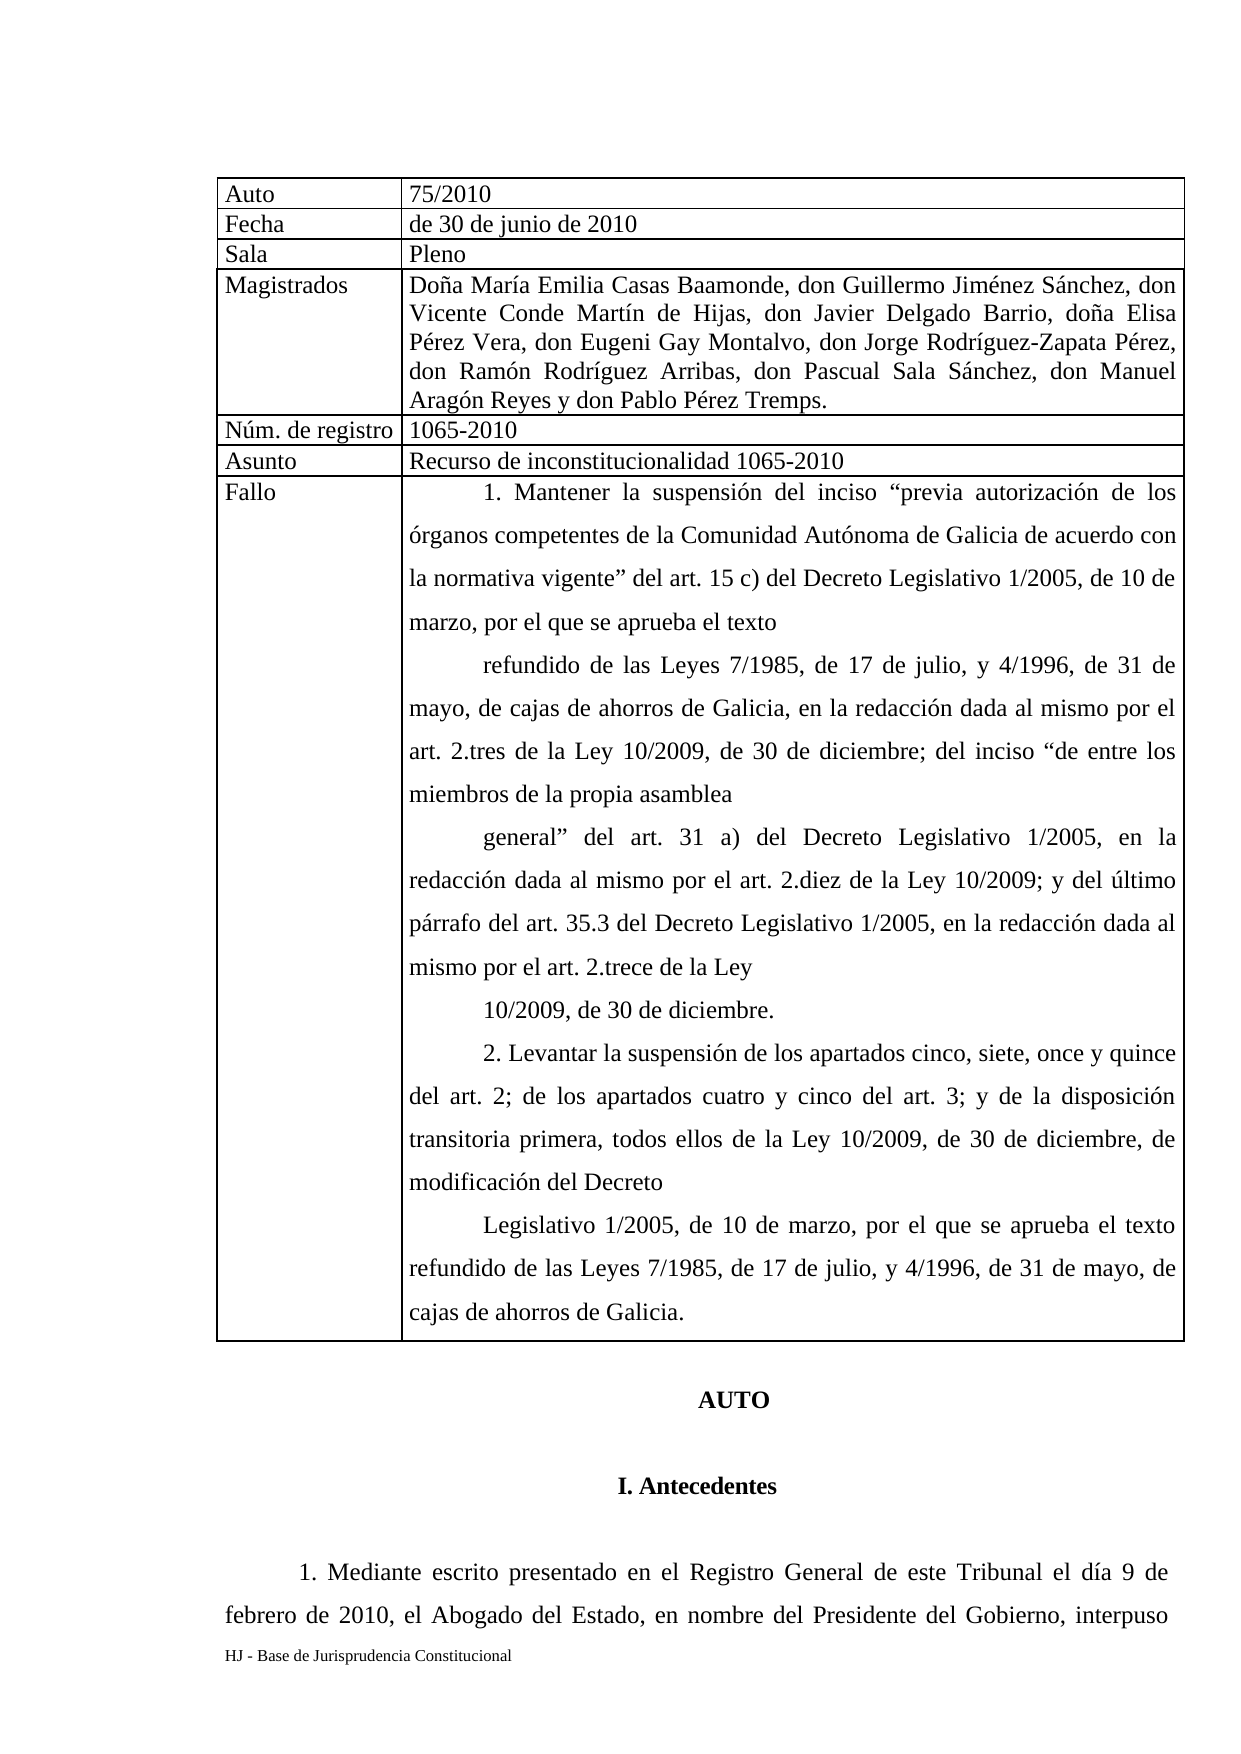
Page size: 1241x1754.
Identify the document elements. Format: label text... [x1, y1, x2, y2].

table_header 75/2010 [402, 179, 1184, 207]
table_header Auto [218, 179, 401, 207]
table_cell Fallo [218, 477, 401, 1339]
table_cell Magistrados [218, 270, 401, 413]
table_cell Fecha [218, 209, 401, 238]
text I. Antecedentes [224, 1471, 1169, 1500]
table_cell 1065-2010 [403, 416, 1183, 444]
table_cell Pleno [402, 240, 1184, 268]
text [224, 1557, 1169, 1629]
table_cell Sala [218, 240, 401, 268]
table_cell Núm. de registro [218, 416, 401, 444]
table_cell Recurso de inconstitucionalidad 1065-2010 [403, 446, 1183, 475]
text AUTO [224, 1385, 1169, 1413]
table_cell 1. Mantener la suspensión del inciso “previa autorización de los órganos competentes de la Comunidad Autónoma de Galicia de acuerdo con la normativa vigente” del art. 15 c) del Decreto Legislativo 1/2005, de 10 de marzo, por el que se aprueba el texto refundido de las Leyes 7/1985, de 17 de julio, y 4/1996, de 31 de mayo, de cajas de ahorros de Galicia, en la redacción dada al mismo por el art. 2.tres de la Ley 10/2009, de 30 de diciembre; del inciso “de entre los miembros de la propia asamblea general” del art. 31 a) del Decreto Legislativo 1/2005, en la redacción dada al mismo por el art. 2.diez de la Ley 10/2009; y del último párrafo del art. 35.3 del Decreto Legislativo 1/2005, en la redacción dada al mismo por el art. 2.trece de la Ley 10/2009, de 30 de diciembre. 2. Levantar la suspensión de los apartados cinco, siete, once y quince del art. 2; de los apartados cuatro y cinco del art. 3; y de la disposición transitoria primera, todos ellos de la Ley 10/2009, de 30 de diciembre, de modificación del Decreto Legislativo 1/2005, de 10 de marzo, por el que se aprueba el texto refundido de las Leyes 7/1985, de 17 de julio, y 4/1996, de 31 de mayo, de cajas de ahorros de Galicia. [403, 477, 1183, 1339]
table_cell de 30 de junio de 2010 [402, 209, 1184, 238]
table_cell Doña María Emilia Casas Baamonde, don Guillermo Jiménez Sánchez, don Vicente Conde Martín de Hijas, don Javier Delgado Barrio, doña Elisa Pérez Vera, don Eugeni Gay Montalvo, don Jorge Rodríguez-Zapata Pérez, don Ramón Rodríguez Arribas, don Pascual Sala Sánchez, don Manuel Aragón Reyes y don Pablo Pérez Tremps. [403, 270, 1183, 413]
table_cell Asunto [218, 446, 401, 475]
